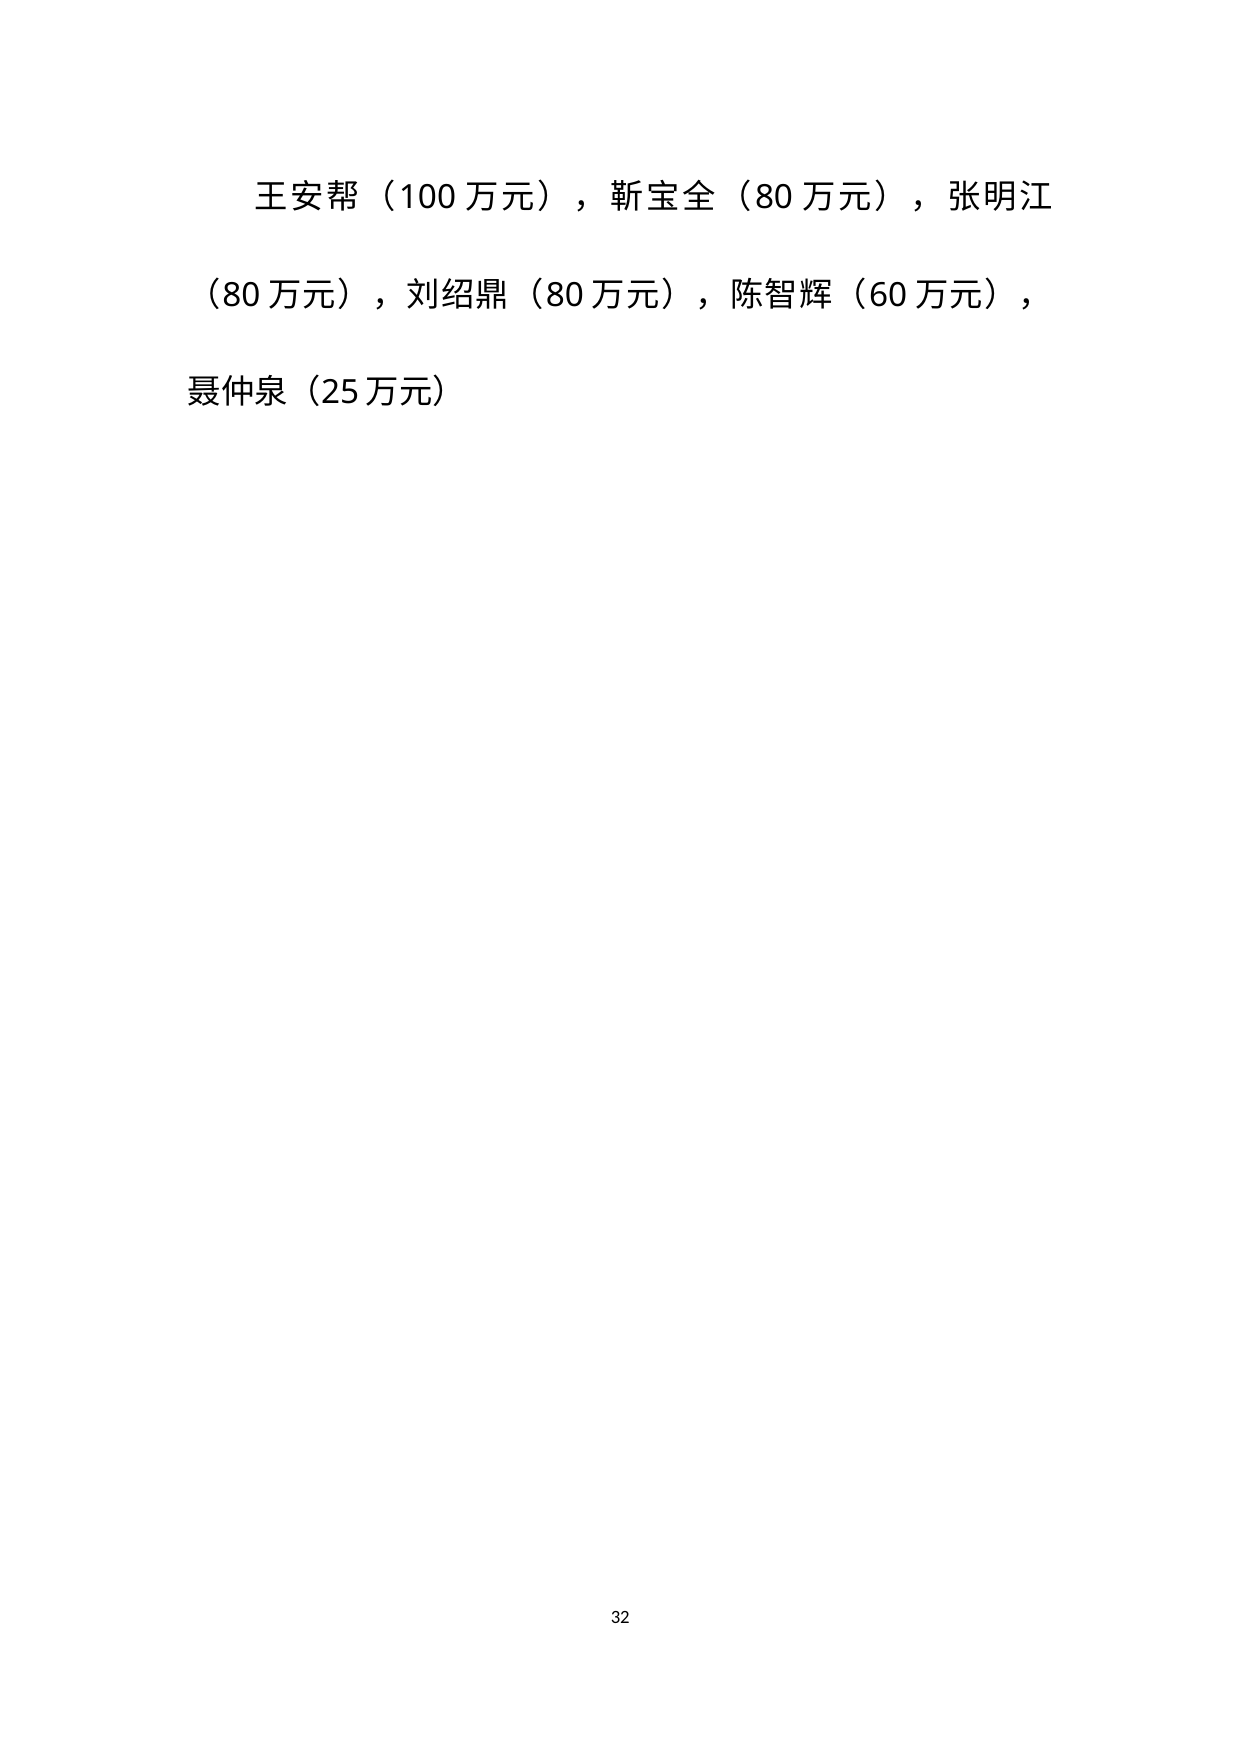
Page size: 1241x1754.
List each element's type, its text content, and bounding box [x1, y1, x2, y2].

list 王安帮（100万元），靳宝全（80万元），张明江（80万元），刘绍鼎（80万元），陈智辉（60万元），聂仲泉（25万元） [187, 162, 1053, 422]
